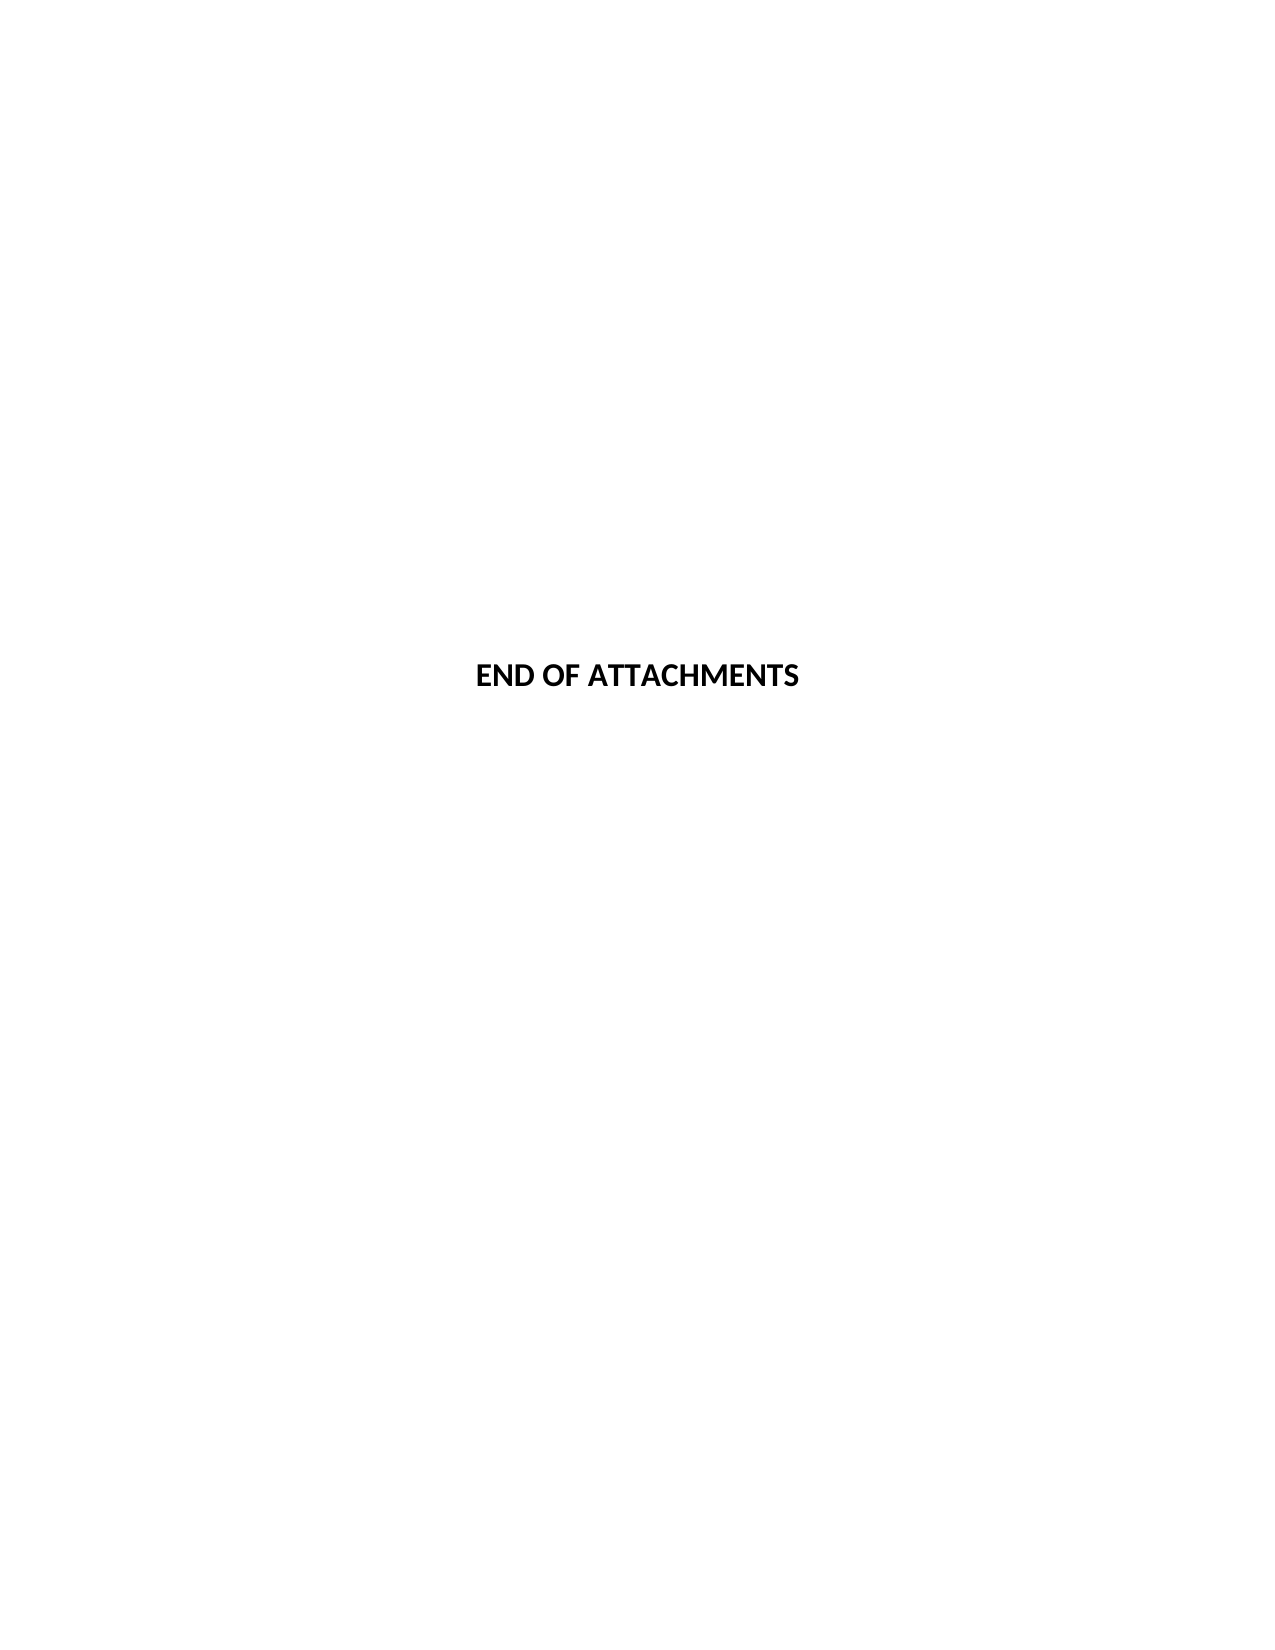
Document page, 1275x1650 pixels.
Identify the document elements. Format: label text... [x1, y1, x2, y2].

text END OF ATTACHMENTS [150, 654, 1125, 695]
